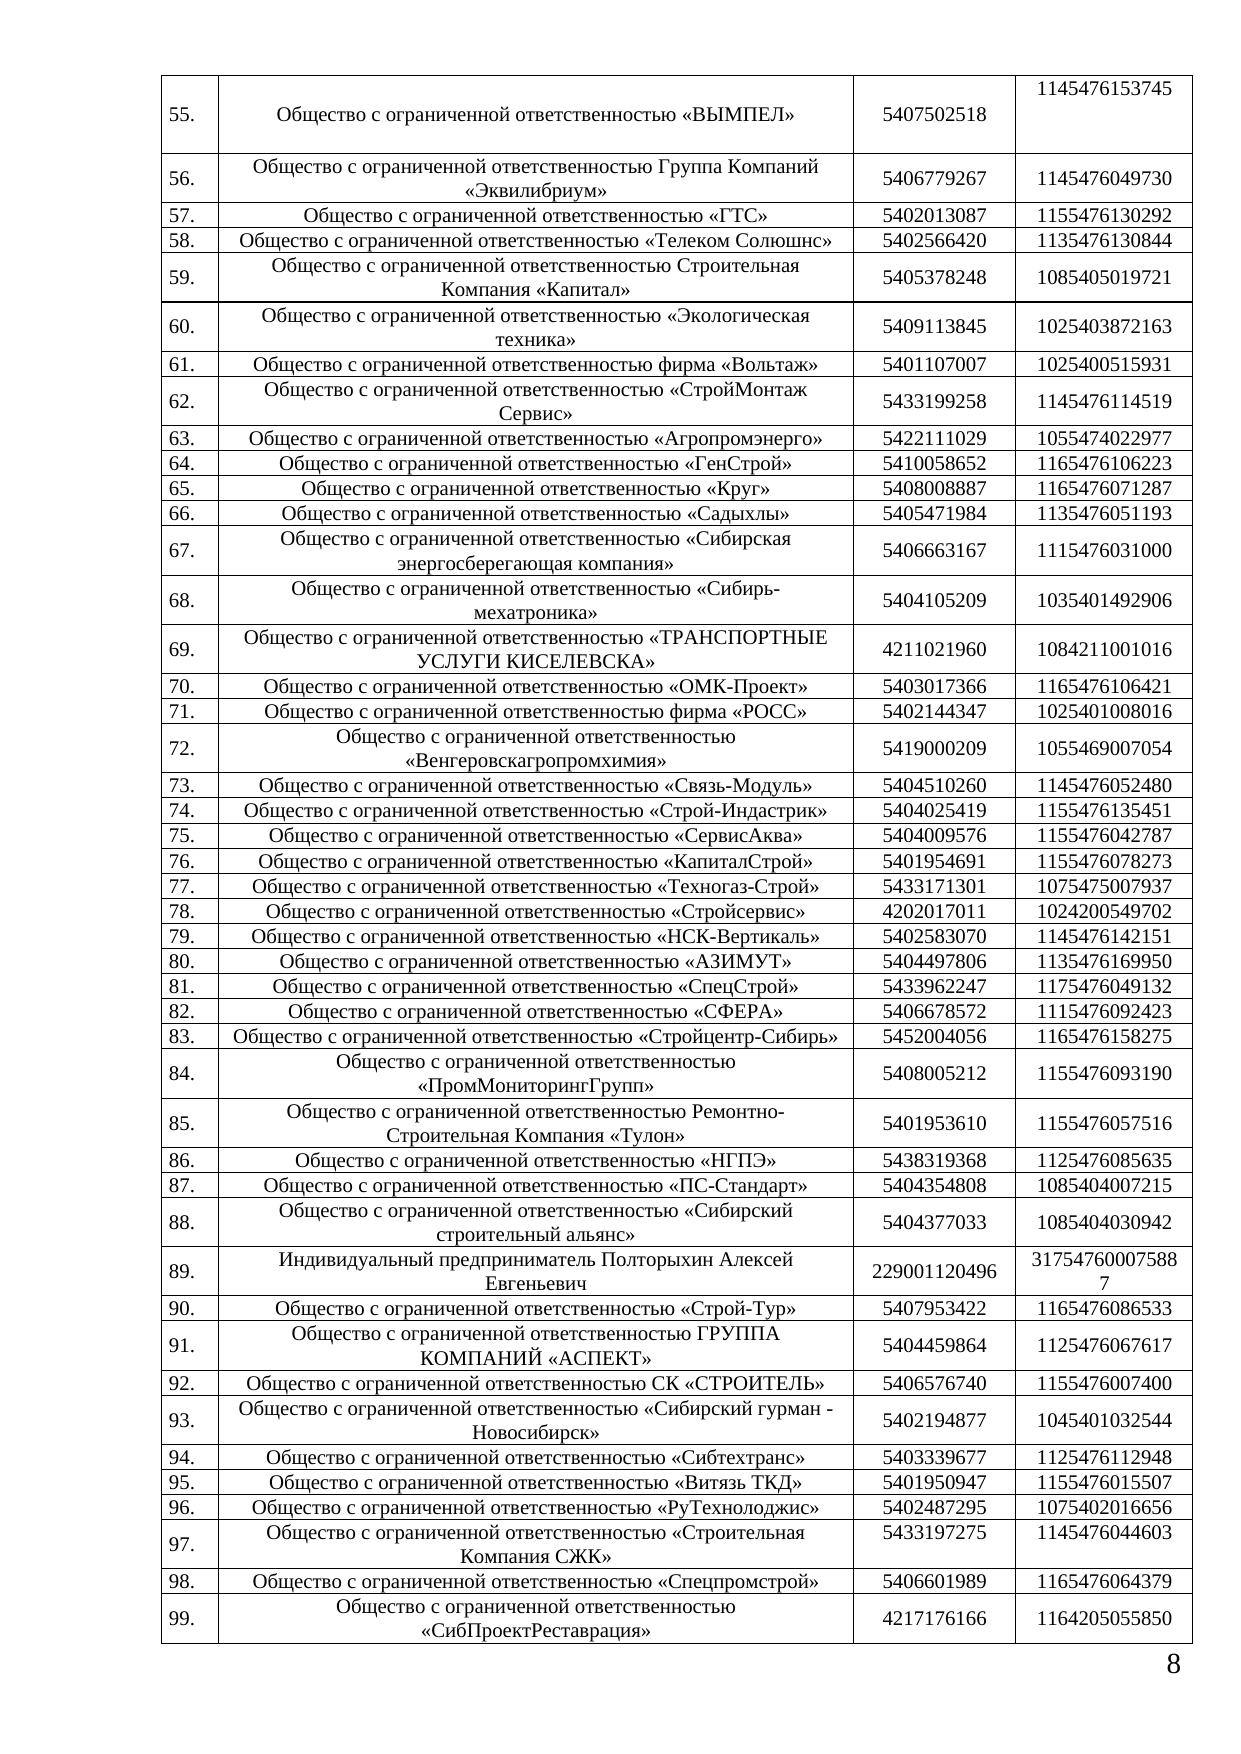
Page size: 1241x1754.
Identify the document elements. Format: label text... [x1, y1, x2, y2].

table_cell 5433197275 [854, 1520, 1015, 1568]
table_cell Общество с ограниченной ответственностью «Экологическая техника» [219, 303, 853, 351]
table_cell Общество с ограниченной ответственностью «Сибирь-мехатроника» [219, 576, 853, 624]
table_cell 317547600075887 [1016, 1247, 1192, 1295]
table_cell 1165476106223 [1016, 451, 1192, 475]
table_cell Общество с ограниченной ответственностью «ПС-Стандарт» [219, 1173, 853, 1197]
table_cell [162, 1296, 218, 1320]
table_cell 5409113845 [854, 303, 1015, 351]
table_cell [162, 1099, 218, 1147]
table_cell 5406576740 [854, 1371, 1015, 1394]
table_cell 1055469007054 [1016, 724, 1192, 772]
table_cell 5401953610 [854, 1099, 1015, 1147]
table_cell 5433171301 [854, 874, 1015, 898]
table_cell 5404105209 [854, 576, 1015, 624]
table_cell 5404354808 [854, 1173, 1015, 1197]
table_cell [162, 352, 218, 376]
table_cell [162, 999, 218, 1023]
table_cell 1125476085635 [1016, 1148, 1192, 1172]
table_cell Общество с ограниченной ответственностью «ВЫМПЕЛ» [219, 76, 853, 153]
table_cell 5404459864 [854, 1321, 1015, 1369]
table_cell [162, 724, 218, 772]
table_cell [162, 1445, 218, 1469]
table_cell [162, 773, 218, 797]
table_cell 1155476057516 [1016, 1099, 1192, 1147]
table_cell 5410058652 [854, 451, 1015, 475]
table_cell Общество с ограниченной ответственностью ГРУППА КОМПАНИЙ «АСПЕКТ» [219, 1321, 853, 1369]
table_cell [162, 476, 218, 500]
table_cell [162, 699, 218, 723]
table_cell 5407502518 [854, 76, 1015, 153]
table_cell [162, 1173, 218, 1197]
table_cell [162, 501, 218, 525]
table_cell 1165476086533 [1016, 1296, 1192, 1320]
table_cell [162, 1024, 218, 1048]
table_cell 1135476051193 [1016, 501, 1192, 525]
table_cell 1055474022977 [1016, 426, 1192, 450]
table_cell Общество с ограниченной ответственностью Группа Компаний «Эквилибриум» [219, 154, 853, 202]
table_cell [162, 426, 218, 450]
table_cell 5406678572 [854, 999, 1015, 1023]
table_cell 1155476130292 [1016, 203, 1192, 227]
table_cell Общество с ограниченной ответственностью «РуТехнолоджис» [219, 1495, 853, 1519]
table_cell 1084211001016 [1016, 625, 1192, 673]
table_cell 5438319368 [854, 1148, 1015, 1172]
table_cell Общество с ограниченной ответственностью «НГПЭ» [219, 1148, 853, 1172]
table_cell 5402194877 [854, 1396, 1015, 1444]
table_cell Общество с ограниченной ответственностью «НСК-Вертикаль» [219, 924, 853, 948]
table_cell 1155476015507 [1016, 1470, 1192, 1494]
table_cell [162, 228, 218, 252]
table_cell 1135476130844 [1016, 228, 1192, 252]
table_cell 1115476092423 [1016, 999, 1192, 1023]
table_cell 5402144347 [854, 699, 1015, 723]
table_cell Общество с ограниченной ответственностью фирма «Вольтаж» [219, 352, 853, 376]
table_cell 5408008887 [854, 476, 1015, 500]
table_cell [162, 625, 218, 673]
table_cell Общество с ограниченной ответственностью «СпецСтрой» [219, 974, 853, 998]
table_cell 5401954691 [854, 849, 1015, 873]
table_cell [162, 974, 218, 998]
table_cell 1155476093190 [1016, 1049, 1192, 1097]
table_cell Общество с ограниченной ответственностью «ОМК-Проект» [219, 674, 853, 698]
table_cell [162, 1470, 218, 1494]
table_cell 1125476067617 [1016, 1321, 1192, 1369]
table_cell 5408005212 [854, 1049, 1015, 1097]
table_cell 5406663167 [854, 526, 1015, 574]
table_cell [162, 576, 218, 624]
table_cell Общество с ограниченной ответственностью «Строй-Тур» [219, 1296, 853, 1320]
table_cell Общество с ограниченной ответственностью СК «СТРОИТЕЛЬ» [219, 1371, 853, 1394]
table_cell 1135476169950 [1016, 949, 1192, 973]
table_cell Общество с ограниченной ответственностью «Стройцентр-Сибирь» [219, 1024, 853, 1048]
table_cell [162, 924, 218, 948]
table_cell Общество с ограниченной ответственностью «Телеком Солюшнс» [219, 228, 853, 252]
table_cell 4202017011 [854, 899, 1015, 923]
table_cell 5452004056 [854, 1024, 1015, 1048]
table_cell Общество с ограниченной ответственностью «СФЕРА» [219, 999, 853, 1023]
table_cell Общество с ограниченной ответственностью Строительная Компания «Капитал» [219, 253, 853, 301]
table_cell Общество с ограниченной ответственностью «КапиталСтрой» [219, 849, 853, 873]
table_cell Общество с ограниченной ответственностью «СтройМонтаж Сервис» [219, 377, 853, 425]
table_cell 5403017366 [854, 674, 1015, 698]
table_cell 1165476158275 [1016, 1024, 1192, 1048]
table_cell 1155476135451 [1016, 798, 1192, 822]
table_cell Общество с ограниченной ответственностью «Венгеровскагропромхимия» [219, 724, 853, 772]
table_cell Общество с ограниченной ответственностью Ремонтно-Строительная Компания «Тулон» [219, 1099, 853, 1147]
table_cell 5405378248 [854, 253, 1015, 301]
table_cell 1025400515931 [1016, 352, 1192, 376]
table_cell [162, 1148, 218, 1172]
table_cell Общество с ограниченной ответственностью «Сибирская энергосберегающая компания» [219, 526, 853, 574]
table_cell 4217176166 [854, 1594, 1015, 1642]
table_cell 1115476031000 [1016, 526, 1192, 574]
table_cell [162, 451, 218, 475]
table_cell [162, 154, 218, 202]
table_cell 1085404007215 [1016, 1173, 1192, 1197]
table_cell Общество с ограниченной ответственностью «Стройсервис» [219, 899, 853, 923]
table_cell [162, 1396, 218, 1444]
table_cell 5401107007 [854, 352, 1015, 376]
table_cell Общество с ограниченной ответственностью «Сибтехтранс» [219, 1445, 853, 1469]
table_cell 1145476052480 [1016, 773, 1192, 797]
table_cell 1155476007400 [1016, 1371, 1192, 1394]
table_cell 1155476042787 [1016, 824, 1192, 847]
table_cell 1145476114519 [1016, 377, 1192, 425]
table_cell 5403339677 [854, 1445, 1015, 1469]
table_cell 1165476071287 [1016, 476, 1192, 500]
table_cell 1025401008016 [1016, 699, 1192, 723]
table_cell [162, 1321, 218, 1369]
table_cell 5404510260 [854, 773, 1015, 797]
table_cell 1145476044603 [1016, 1520, 1192, 1568]
table_cell 5404497806 [854, 949, 1015, 973]
table_cell 4211021960 [854, 625, 1015, 673]
table_cell Общество с ограниченной ответственностью «Агропромэнерго» [219, 426, 853, 450]
table_cell [162, 1569, 218, 1593]
table_cell Общество с ограниченной ответственностью «СибПроектРеставрация» [219, 1594, 853, 1642]
table_cell 1175476049132 [1016, 974, 1192, 998]
table_cell Общество с ограниченной ответственностью «Садыхлы» [219, 501, 853, 525]
table_cell [162, 798, 218, 822]
table_cell 5404377033 [854, 1198, 1015, 1246]
table_cell 5407953422 [854, 1296, 1015, 1320]
table_cell [162, 253, 218, 301]
table_cell 1145476142151 [1016, 924, 1192, 948]
table_cell 1125476112948 [1016, 1445, 1192, 1469]
table_cell 5419000209 [854, 724, 1015, 772]
table_cell 5406601989 [854, 1569, 1015, 1593]
table_cell Общество с ограниченной ответственностью «Строительная Компания СЖК» [219, 1520, 853, 1568]
table_cell 1075475007937 [1016, 874, 1192, 898]
table_cell Общество с ограниченной ответственностью «ГТС» [219, 203, 853, 227]
table_cell [162, 1594, 218, 1642]
table_cell [162, 526, 218, 574]
table_cell Общество с ограниченной ответственностью «Круг» [219, 476, 853, 500]
table_cell 1024200549702 [1016, 899, 1192, 923]
table_cell 5406779267 [854, 154, 1015, 202]
table_cell [162, 849, 218, 873]
table_cell 1164205055850 [1016, 1594, 1192, 1642]
table_cell Общество с ограниченной ответственностью «АЗИМУТ» [219, 949, 853, 973]
table_cell Общество с ограниченной ответственностью «ПромМониторингГрупп» [219, 1049, 853, 1097]
table_cell [162, 203, 218, 227]
table_cell Общество с ограниченной ответственностью фирма «РОСС» [219, 699, 853, 723]
table_cell Общество с ограниченной ответственностью «Спецпромстрой» [219, 1569, 853, 1593]
table_cell 5404009576 [854, 824, 1015, 847]
table_cell 5402013087 [854, 203, 1015, 227]
table_cell 5402583070 [854, 924, 1015, 948]
table_cell 1045401032544 [1016, 1396, 1192, 1444]
table_cell 5433962247 [854, 974, 1015, 998]
table_cell Общество с ограниченной ответственностью «Сибирский строительный альянс» [219, 1198, 853, 1246]
table_cell 1145476153745 [1016, 76, 1192, 153]
table_cell 5405471984 [854, 501, 1015, 525]
table_cell 1025403872163 [1016, 303, 1192, 351]
table_cell Общество с ограниченной ответственностью «СервисАква» [219, 824, 853, 847]
table_cell [162, 1247, 218, 1295]
table_cell [162, 1049, 218, 1097]
table_cell [162, 303, 218, 351]
table_cell [162, 1520, 218, 1568]
table_cell [162, 824, 218, 847]
table_cell 1165476106421 [1016, 674, 1192, 698]
table_cell Общество с ограниченной ответственностью «Строй-Индастрик» [219, 798, 853, 822]
table_cell 5404025419 [854, 798, 1015, 822]
table_cell 1085405019721 [1016, 253, 1192, 301]
table_cell 1165476064379 [1016, 1569, 1192, 1593]
table_cell [162, 377, 218, 425]
table_cell Общество с ограниченной ответственностью «Связь-Модуль» [219, 773, 853, 797]
table_cell 5402487295 [854, 1495, 1015, 1519]
table_cell 1145476049730 [1016, 154, 1192, 202]
table_cell [162, 874, 218, 898]
table_cell [162, 1495, 218, 1519]
table_cell 229001120496 [854, 1247, 1015, 1295]
table_cell [162, 674, 218, 698]
table_cell [162, 1198, 218, 1246]
table_cell 1035401492906 [1016, 576, 1192, 624]
table_cell 5401950947 [854, 1470, 1015, 1494]
table_cell 1085404030942 [1016, 1198, 1192, 1246]
table_cell [162, 1371, 218, 1394]
table_cell [162, 899, 218, 923]
table_cell [162, 949, 218, 973]
table_cell Общество с ограниченной ответственностью «Сибирский гурман - Новосибирск» [219, 1396, 853, 1444]
table_cell 5422111029 [854, 426, 1015, 450]
table_cell Общество с ограниченной ответственностью «ГенСтрой» [219, 451, 853, 475]
table_cell Индивидуальный предприниматель Полторыхин Алексей Евгеньевич [219, 1247, 853, 1295]
table_cell [162, 76, 218, 153]
table_cell Общество с ограниченной ответственностью «Витязь ТКД» [219, 1470, 853, 1494]
table_cell Общество с ограниченной ответственностью «ТРАНСПОРТНЫЕ УСЛУГИ КИСЕЛЕВСКА» [219, 625, 853, 673]
table_cell 1155476078273 [1016, 849, 1192, 873]
table_cell Общество с ограниченной ответственностью «Техногаз-Строй» [219, 874, 853, 898]
table_cell 5433199258 [854, 377, 1015, 425]
table_cell 5402566420 [854, 228, 1015, 252]
table_cell 1075402016656 [1016, 1495, 1192, 1519]
